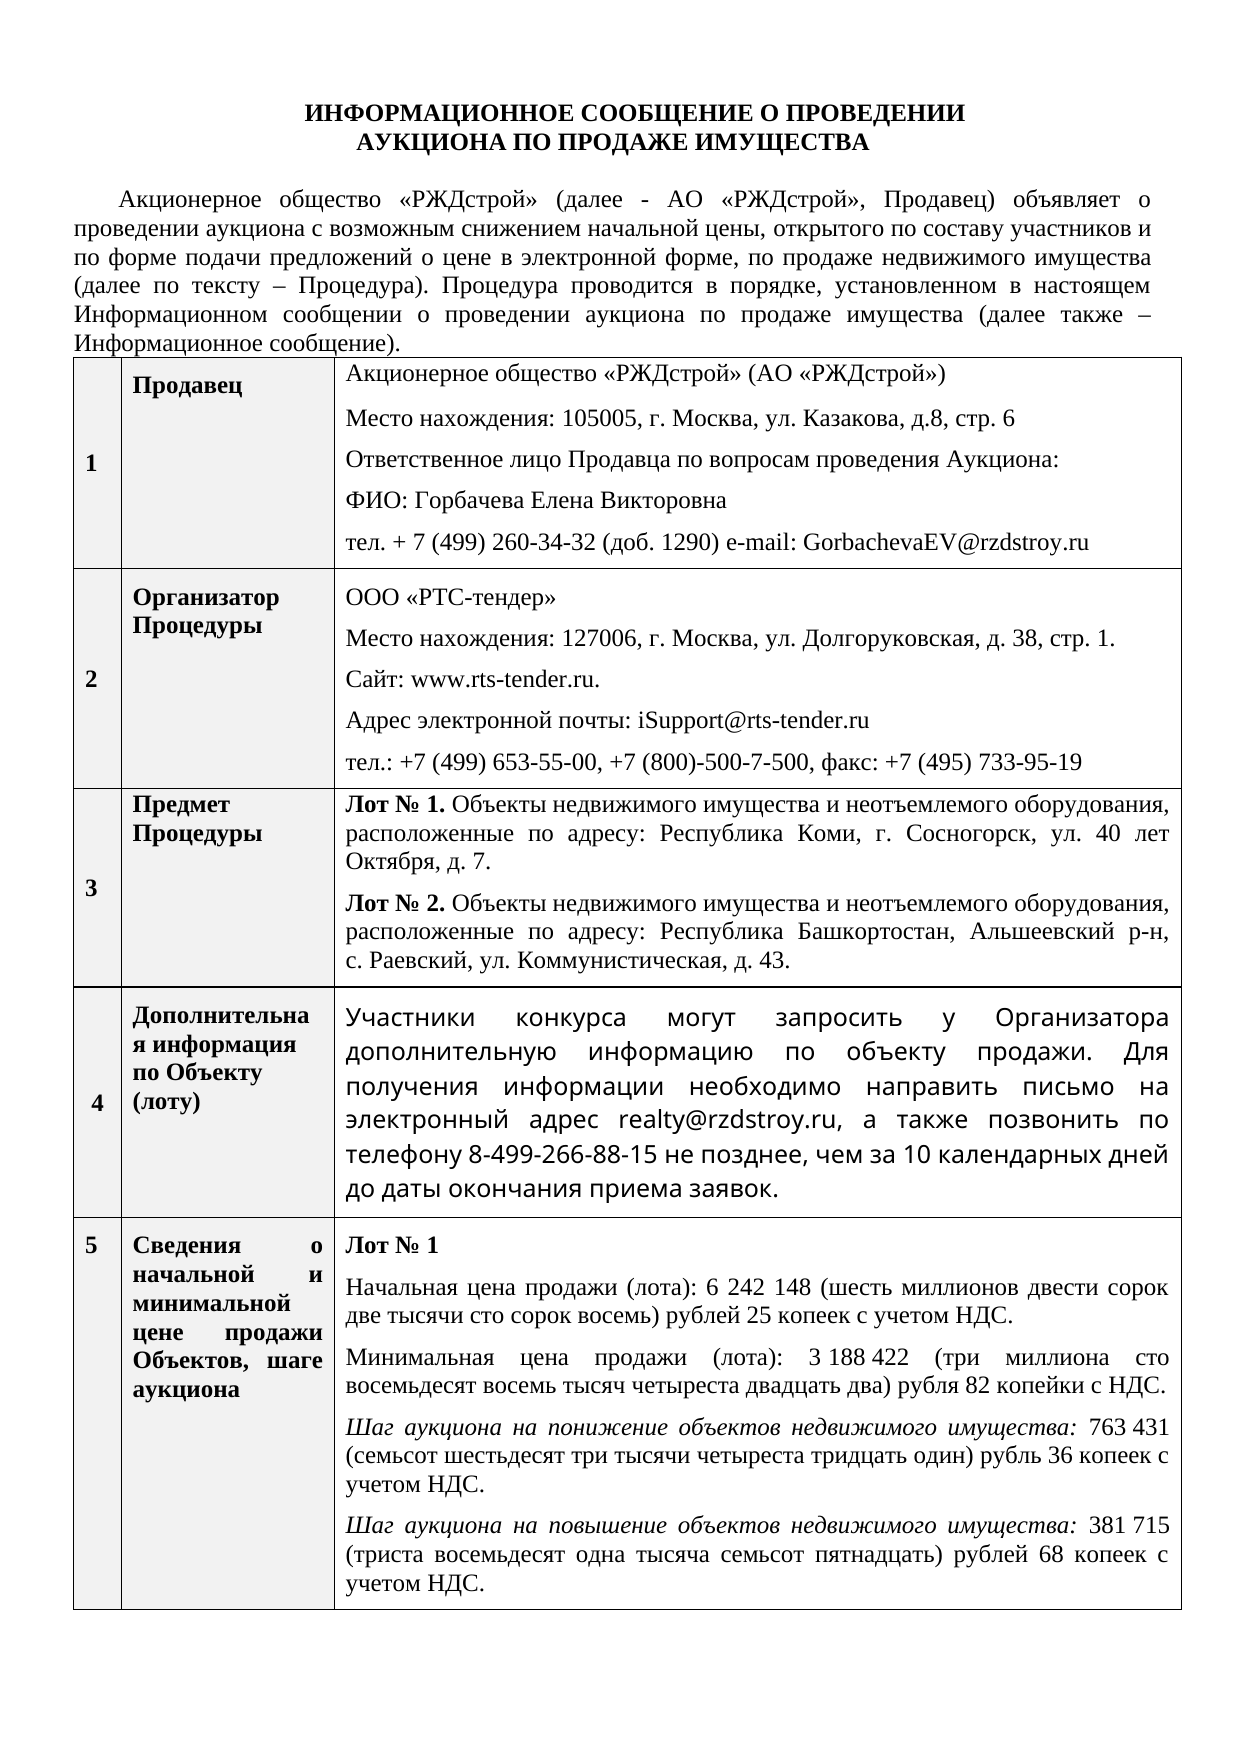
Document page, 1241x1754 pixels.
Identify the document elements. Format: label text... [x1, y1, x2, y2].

table_cell ООО «РТС-тендер» Место нахождения: 127006, г. Москва, ул. Долгоруковская, д. 38, стр. 1. Сайт: www.rts-tender.ru. Адрес электронной почты: iSupport@rts-tender.ru тел.: +7 (499) 653-55-00, +7 (800)-500-7-500, факс: +7 (495) 733-95-19 [335, 569, 1181, 788]
table_cell Лот № 1. Объекты недвижимого имущества и неотъемлемого оборудования, расположенные по адресу: Республика Коми, г. Сосногорск, ул. 40 лет Октября, д. 7. Лот № 2. Объекты недвижимого имущества и неотъемлемого оборудования, расположенные по адресу: Республика Башкортостан, Альшеевский р-н, с. Раевский, ул. Коммунистическая, д. 43. [335, 789, 1181, 986]
text ИНФОРМАЦИОННОЕ СООБЩЕНИЕ О ПРОВЕДЕНИИ [118, 98, 1152, 127]
table_header Акционерное общество «РЖДстрой» (АО «РЖДстрой») Место нахождения: 105005, г. Москва, ул. Казакова, д.8, стр. 6 Ответственное лицо Продавца по вопросам проведения Аукциона: ФИО: Горбачева Елена Викторовна тел. + 7 (499) 260-34-32 (доб. 1290) e-mail: GorbachevaEV@rzdstroy.ru [335, 358, 1181, 568]
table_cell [122, 1218, 334, 1609]
table_cell 3 [74, 789, 121, 986]
table_cell 4 [74, 988, 121, 1217]
table_header Продавец [122, 358, 334, 568]
table_cell Участники конкурса могут запросить у Организатора дополнительную информацию по объекту продажи. Для получения информации необходимо направить письмо на электронный адрес realty@rzdstroy.ru, а также позвонить по телефону 8-499-266-88-15 не позднее, чем за 10 календарных дней до даты окончания приема заявок. [335, 988, 1181, 1217]
text АУКЦИОНА ПО ПРОДАЖЕ ИМУЩЕСТВА [74, 127, 1152, 155]
table_cell Предмет Процедуры [122, 789, 334, 986]
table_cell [335, 1218, 1181, 1609]
table_cell 2 [74, 569, 121, 788]
table_cell Дополнительная информация по Объекту (лоту) [122, 988, 334, 1217]
table_header 1 [74, 358, 121, 568]
table_cell 5 [74, 1218, 121, 1609]
table_cell Организатор Процедуры [122, 569, 334, 788]
text Акционерное общество «РЖДстрой» (далее - АО «РЖДстрой», Продавец) объявляет о проведении аукциона с возможным снижением начальной цены, открытого по составу участников и по форме подачи предложений о цене в электронной форме, по продаже недвижимого имущества (далее по тексту – Процедура). Процедура проводится в порядке, установленном в настоящем Информационном сообщении о проведении аукциона по продаже имущества (далее также – Информационное сообщение). [74, 184, 1152, 357]
